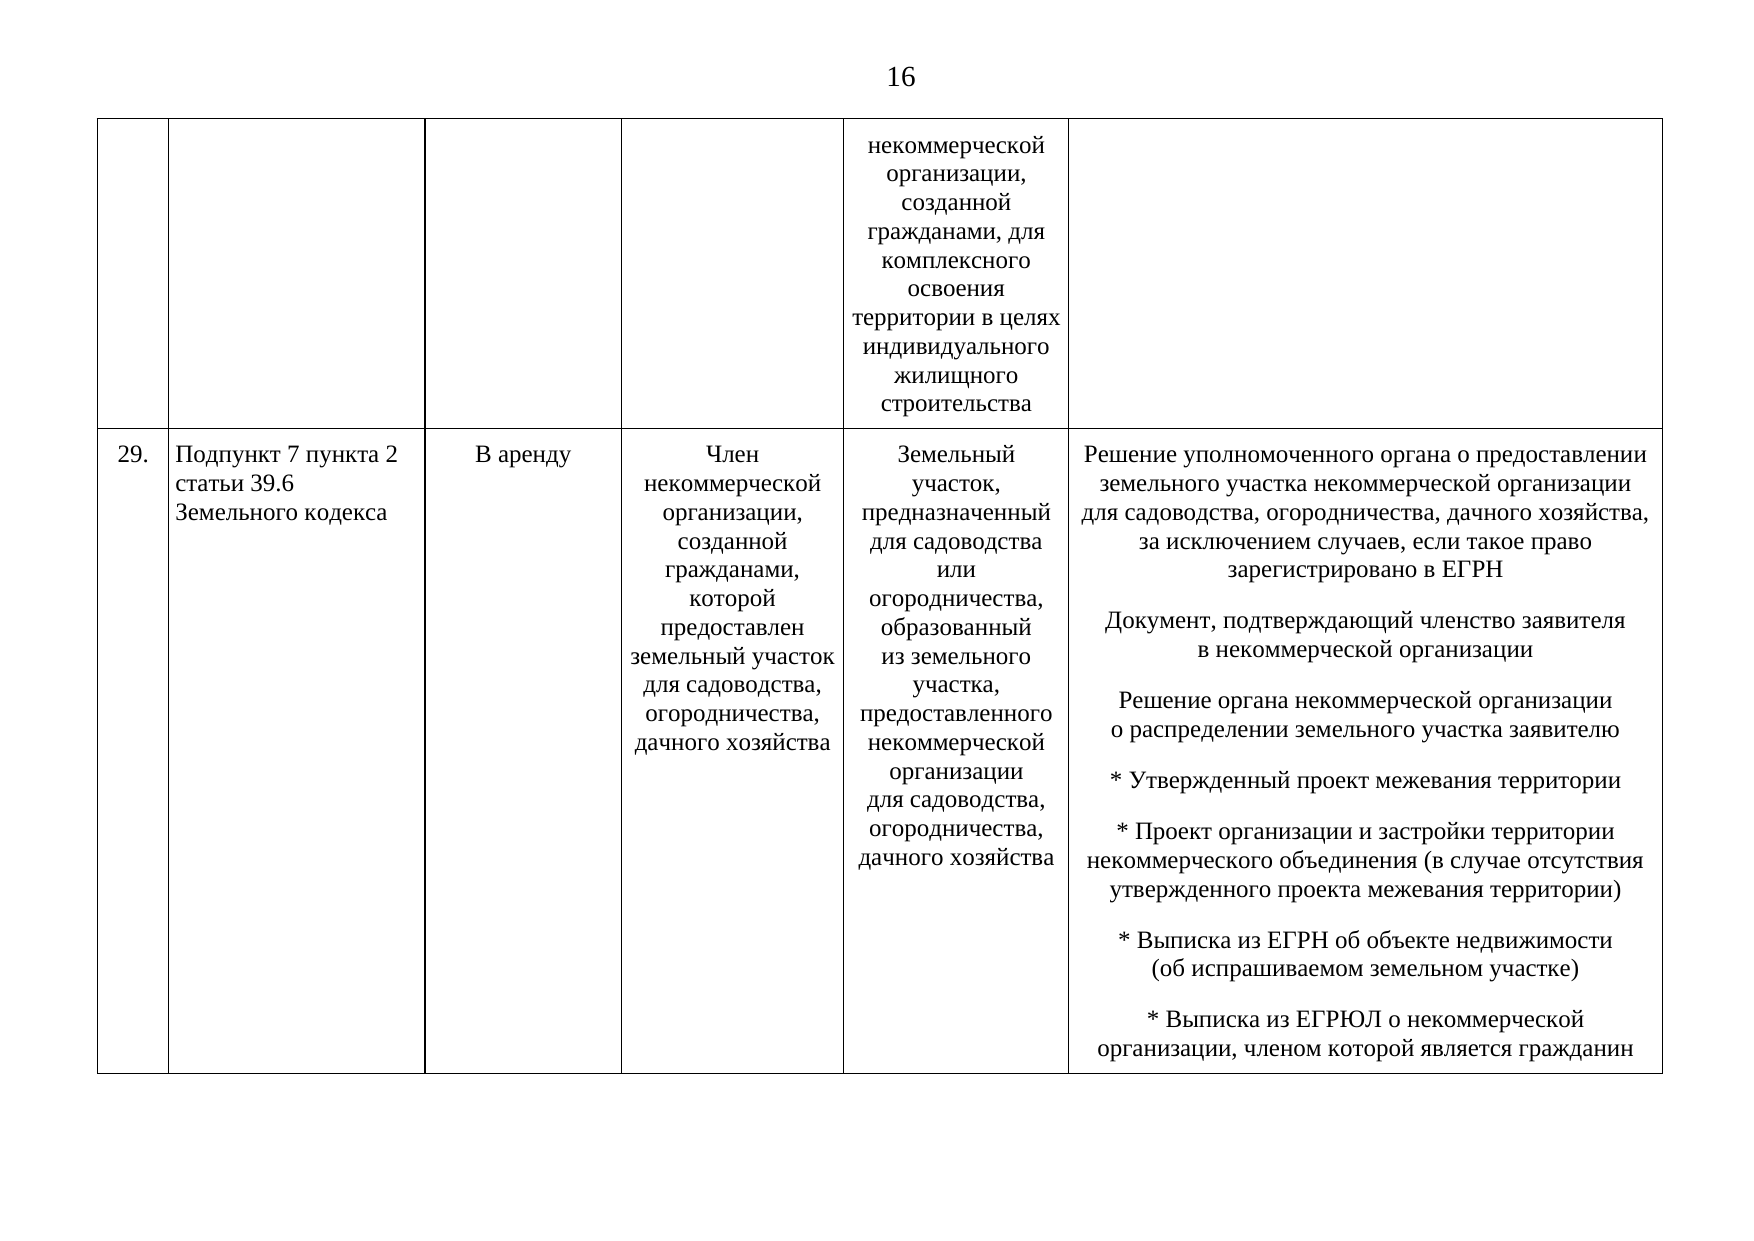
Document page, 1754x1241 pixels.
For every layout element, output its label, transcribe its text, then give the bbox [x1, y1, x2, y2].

table_cell [98, 119, 168, 428]
table_cell 29. [98, 429, 168, 1073]
table_cell Решение органа некоммерческой организации о распределении земельного участка заявителю [1069, 674, 1662, 753]
table_cell [1069, 119, 1662, 428]
table_cell * Выписка из ЕГРН об объекте недвижимости (об испрашиваемом земельном участке) [1069, 913, 1662, 993]
table_cell [169, 119, 424, 428]
table_cell Подпункт 7 пункта 2 статьи 39.6 Земельного кодекса [169, 429, 424, 1073]
table_cell Документ, подтверждающий членство заявителя в некоммерческой организации [1069, 594, 1662, 674]
table_cell Решение уполномоченного органа о предоставлении земельного участка некоммерческой организации для садоводства, огородничества, дачного хозяйства, за исключением случаев, если такое право зарегистрировано в ЕГРН [1069, 429, 1662, 594]
table_cell * Проект организации и застройки территории некоммерческого объединения (в случае отсутствия утвержденного проекта межевания территории) [1069, 805, 1662, 913]
table_cell Земельный участок, предназначенный для садоводства или огородничества, образованный из земельного участка, предоставленного некоммерческой организации для садоводства, огородничества, дачного хозяйства [844, 429, 1068, 1073]
table_cell [426, 119, 621, 428]
table_cell В аренду [426, 429, 621, 1073]
table_cell * Выписка из ЕГРЮЛ о некоммерческой организации, членом которой является гражданин [1069, 993, 1662, 1073]
table_cell * Утвержденный проект межевания территории [1069, 754, 1662, 804]
table_cell Член некоммерческой организации, созданной гражданами, которой предоставлен земельный участок для садоводства, огородничества, дачного хозяйства [622, 429, 843, 1073]
table_cell некоммерческой организации, созданной гражданами, для комплексного освоения территории в целях индивидуального жилищного строительства [844, 119, 1068, 428]
table_cell [622, 119, 843, 428]
